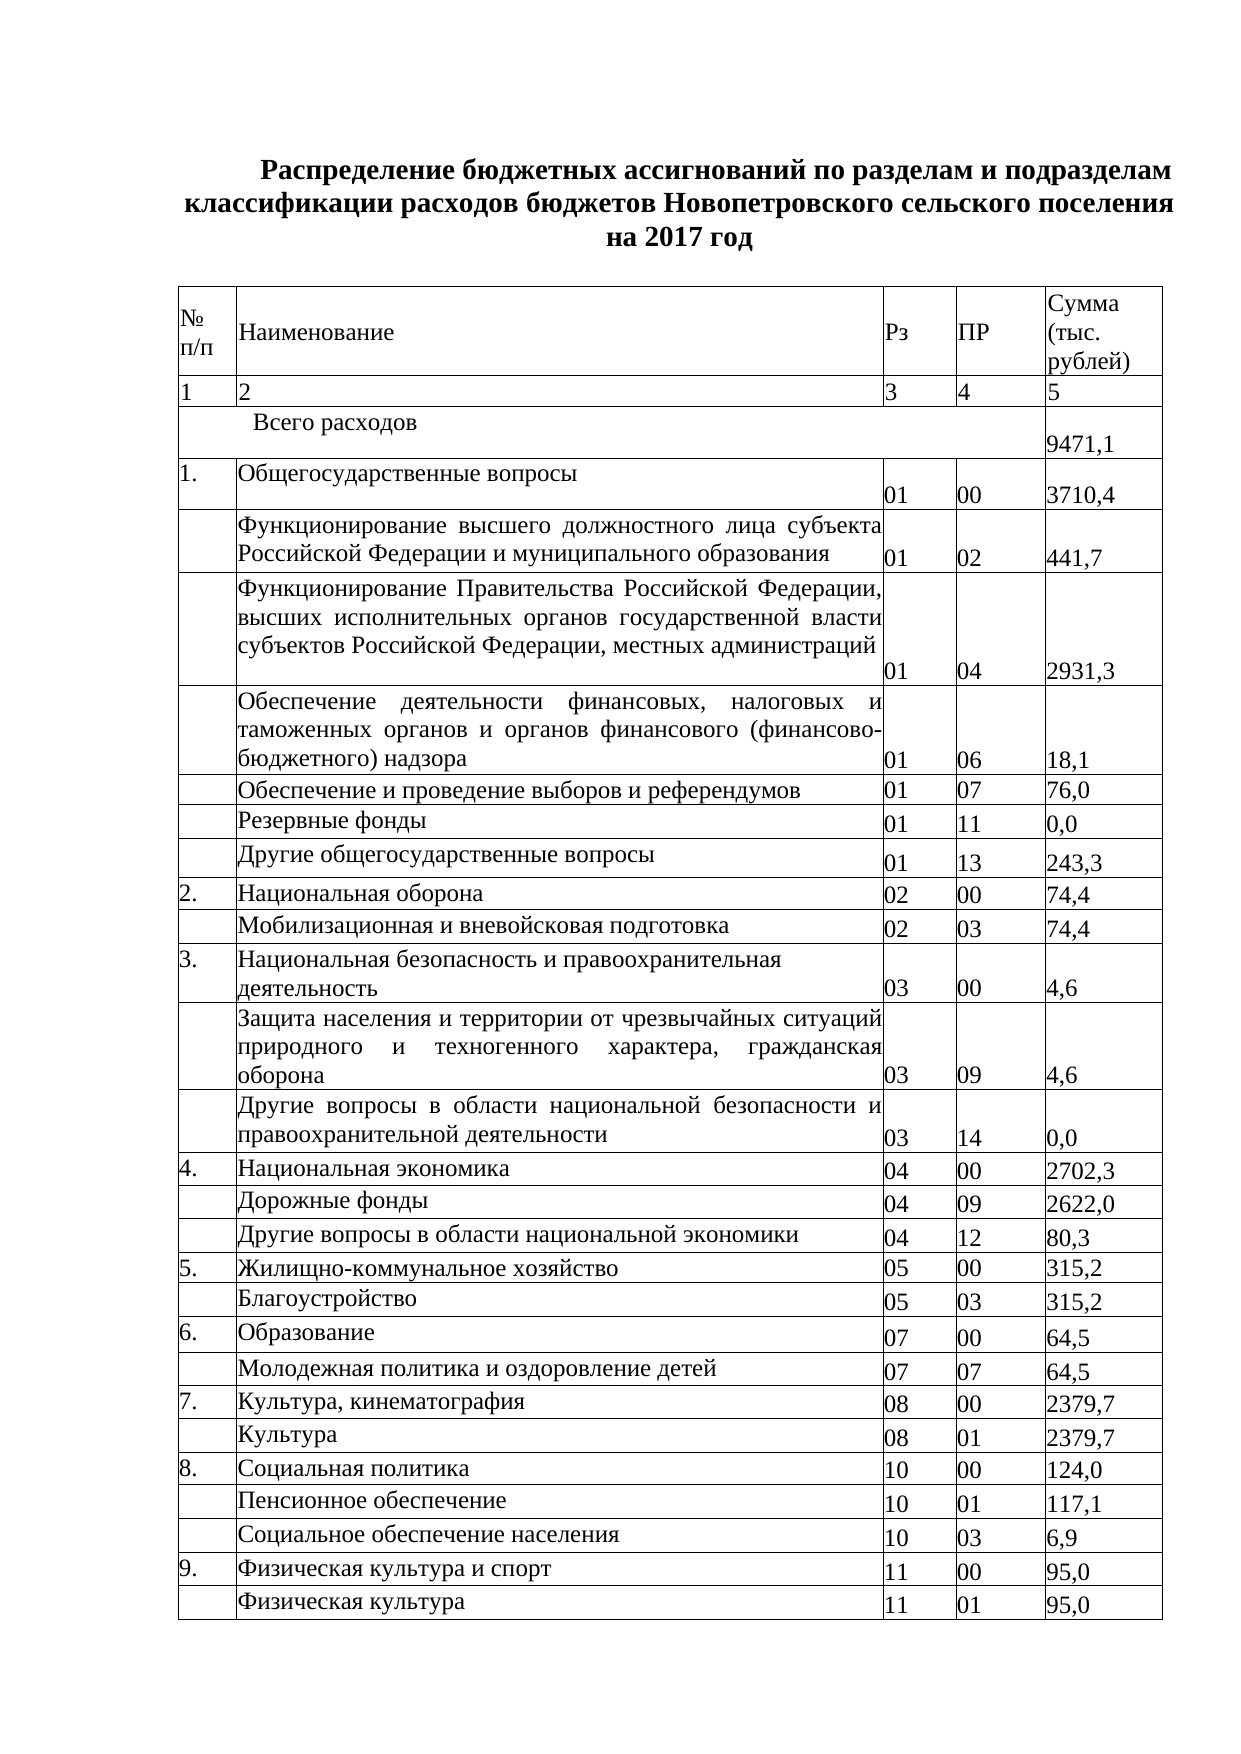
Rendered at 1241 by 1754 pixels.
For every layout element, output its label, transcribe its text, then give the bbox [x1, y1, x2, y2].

table_cell 6,9 [1046, 1519, 1162, 1552]
table_cell 4,6 [1046, 944, 1162, 1002]
table_cell 441,7 [1046, 510, 1162, 572]
table_cell 2622,0 [1046, 1186, 1162, 1218]
table_cell 05 [884, 1253, 956, 1282]
table_cell 01 [884, 459, 956, 509]
table_cell [179, 839, 236, 877]
table_cell 02 [957, 510, 1045, 572]
table_cell 04 [957, 573, 1045, 685]
table_cell Социальная политика [237, 1453, 883, 1484]
table_cell Другие общегосударственные вопросы [237, 839, 883, 877]
table_cell 03 [884, 944, 956, 1002]
table_cell Функционирование высшего должностного лица субъекта Российской Федерации и муниципального образования [237, 510, 883, 572]
table_cell Обеспечение деятельности финансовых, налоговых и таможенных органов и органов финансового (финансово-бюджетного) надзора [237, 686, 883, 774]
table_cell 01 [884, 573, 956, 685]
table_cell 76,0 [1046, 775, 1162, 804]
table_cell [179, 1003, 236, 1089]
table_cell 03 [957, 1283, 1045, 1316]
table_cell 11 [884, 1586, 956, 1619]
table_cell 03 [957, 910, 1045, 943]
table_cell 2379,7 [1046, 1419, 1162, 1452]
table_cell Национальная оборона [237, 878, 883, 909]
table_cell Другие вопросы в области национальной экономики [237, 1219, 883, 1252]
table_cell 10 [884, 1453, 956, 1484]
table_header Наименование [237, 287, 883, 375]
table_cell 2. [179, 878, 236, 909]
table_cell 3. [179, 944, 236, 1002]
table_cell [179, 1586, 236, 1619]
table_cell 9. [179, 1553, 236, 1585]
table_cell Защита населения и территории от чрезвычайных ситуаций природного и техногенного характера, гражданская оборона [237, 1003, 883, 1089]
table_cell Обеспечение и проведение выборов и референдумов [237, 775, 883, 804]
table_cell 0,0 [1046, 805, 1162, 838]
table_cell 2379,7 [1046, 1386, 1162, 1418]
table_cell 74,4 [1046, 878, 1162, 909]
text Распределение бюджетных ассигнований по разделам и подразделам классификации расходов бюджетов Новопетровского сельского поселения на 2017 год [177, 152, 1181, 252]
table_cell [179, 573, 236, 685]
table_cell 03 [884, 1003, 956, 1089]
table_cell Национальная экономика [237, 1153, 883, 1184]
table_cell 01 [884, 805, 956, 838]
table_cell 03 [957, 1519, 1045, 1552]
table_cell 01 [884, 775, 956, 804]
table_cell 01 [884, 686, 956, 774]
table_header Рз [884, 287, 956, 375]
table_cell Благоустройство [237, 1283, 883, 1316]
table_cell Культура [237, 1419, 883, 1452]
table_cell 13 [957, 839, 1045, 877]
table_cell 01 [957, 1586, 1045, 1619]
table_cell 00 [957, 1317, 1045, 1352]
table_cell 18,1 [1046, 686, 1162, 774]
table_cell 3 [884, 376, 956, 406]
table_cell 4. [179, 1153, 236, 1184]
table_cell 9471,1 [1046, 407, 1162, 457]
table_cell 00 [957, 944, 1045, 1002]
table_cell Жилищно-коммунальное хозяйство [237, 1253, 883, 1282]
table_cell 74,4 [1046, 910, 1162, 943]
table_cell 5. [179, 1253, 236, 1282]
table_cell 00 [957, 878, 1045, 909]
table_cell 8. [179, 1453, 236, 1484]
table_cell 08 [884, 1386, 956, 1418]
table_cell 0,0 [1046, 1090, 1162, 1152]
table_cell 2 [237, 376, 883, 406]
table_cell Общегосударственные вопросы [237, 459, 883, 509]
table_cell 1. [179, 459, 236, 509]
table_cell 2931,3 [1046, 573, 1162, 685]
table_cell 10 [884, 1485, 956, 1518]
table_cell 4 [957, 376, 1045, 406]
table_cell 02 [884, 878, 956, 909]
table_cell [179, 1519, 236, 1552]
table_header Сумма (тыс. рублей) [1046, 287, 1162, 375]
table_cell [179, 1485, 236, 1518]
table_cell [179, 805, 236, 838]
table_cell Физическая культура и спорт [237, 1553, 883, 1585]
table_cell 00 [957, 1453, 1045, 1484]
table_cell 1 [179, 376, 236, 406]
table_cell 00 [957, 1386, 1045, 1418]
table_cell 07 [957, 1353, 1045, 1385]
table_cell 315,2 [1046, 1283, 1162, 1316]
table_header ПР [957, 287, 1045, 375]
table_cell 04 [884, 1219, 956, 1252]
table_cell Пенсионное обеспечение [237, 1485, 883, 1518]
table_cell Дорожные фонды [237, 1186, 883, 1218]
table_cell Всего расходов [179, 407, 1045, 457]
table_cell 64,5 [1046, 1317, 1162, 1352]
table_cell Культура, кинематография [237, 1386, 883, 1418]
table_cell 2702,3 [1046, 1153, 1162, 1184]
table_cell 01 [957, 1419, 1045, 1452]
table_cell Мобилизационная и вневойсковая подготовка [237, 910, 883, 943]
table_cell [179, 775, 236, 804]
table_cell 14 [957, 1090, 1045, 1152]
table_cell Национальная безопасность и правоохранительная деятельность [237, 944, 883, 1002]
table_cell 11 [884, 1553, 956, 1585]
table_cell Социальное обеспечение населения [237, 1519, 883, 1552]
table_cell 03 [884, 1090, 956, 1152]
table_cell [179, 1353, 236, 1385]
table_cell 01 [884, 510, 956, 572]
table_cell Образование [237, 1317, 883, 1352]
table_cell [179, 1419, 236, 1452]
table_cell [179, 910, 236, 943]
table_cell 00 [957, 1253, 1045, 1282]
table_cell 10 [884, 1519, 956, 1552]
table_cell Молодежная политика и оздоровление детей [237, 1353, 883, 1385]
table_cell Функционирование Правительства Российской Федерации, высших исполнительных органов государственной власти субъектов Российской Федерации, местных администраций [237, 573, 883, 685]
table_cell 5 [1046, 376, 1162, 406]
table_cell [179, 1219, 236, 1252]
table_cell 11 [957, 805, 1045, 838]
table_cell 7. [179, 1386, 236, 1418]
table_cell 09 [957, 1186, 1045, 1218]
table_cell Другие вопросы в области национальной безопасности и правоохранительной деятельности [237, 1090, 883, 1152]
table_cell 117,1 [1046, 1485, 1162, 1518]
table_cell 08 [884, 1419, 956, 1452]
table_cell 95,0 [1046, 1586, 1162, 1619]
table_cell 01 [957, 1485, 1045, 1518]
table_cell 4,6 [1046, 1003, 1162, 1089]
table_cell 80,3 [1046, 1219, 1162, 1252]
table_cell 00 [957, 1153, 1045, 1184]
table_cell 124,0 [1046, 1453, 1162, 1484]
table_header № п/п [179, 287, 236, 375]
table_cell 07 [884, 1353, 956, 1385]
table_cell 243,3 [1046, 839, 1162, 877]
table_cell 3710,4 [1046, 459, 1162, 509]
table_cell 09 [957, 1003, 1045, 1089]
table_cell Резервные фонды [237, 805, 883, 838]
table_cell [179, 1090, 236, 1152]
table_cell 95,0 [1046, 1553, 1162, 1585]
table_cell [179, 1186, 236, 1218]
table_cell 05 [884, 1283, 956, 1316]
table_cell 00 [957, 459, 1045, 509]
table_cell 06 [957, 686, 1045, 774]
table_cell 07 [957, 775, 1045, 804]
table_cell 01 [884, 839, 956, 877]
table_cell [179, 1283, 236, 1316]
table_cell 315,2 [1046, 1253, 1162, 1282]
table_cell [179, 510, 236, 572]
table_cell 00 [957, 1553, 1045, 1585]
table_cell 02 [884, 910, 956, 943]
table_cell 04 [884, 1186, 956, 1218]
table_cell [179, 686, 236, 774]
table_cell 12 [957, 1219, 1045, 1252]
table_cell 04 [884, 1153, 956, 1184]
table_cell 6. [179, 1317, 236, 1352]
table_cell 07 [884, 1317, 956, 1352]
table_cell 64,5 [1046, 1353, 1162, 1385]
table_cell Физическая культура [237, 1586, 883, 1619]
